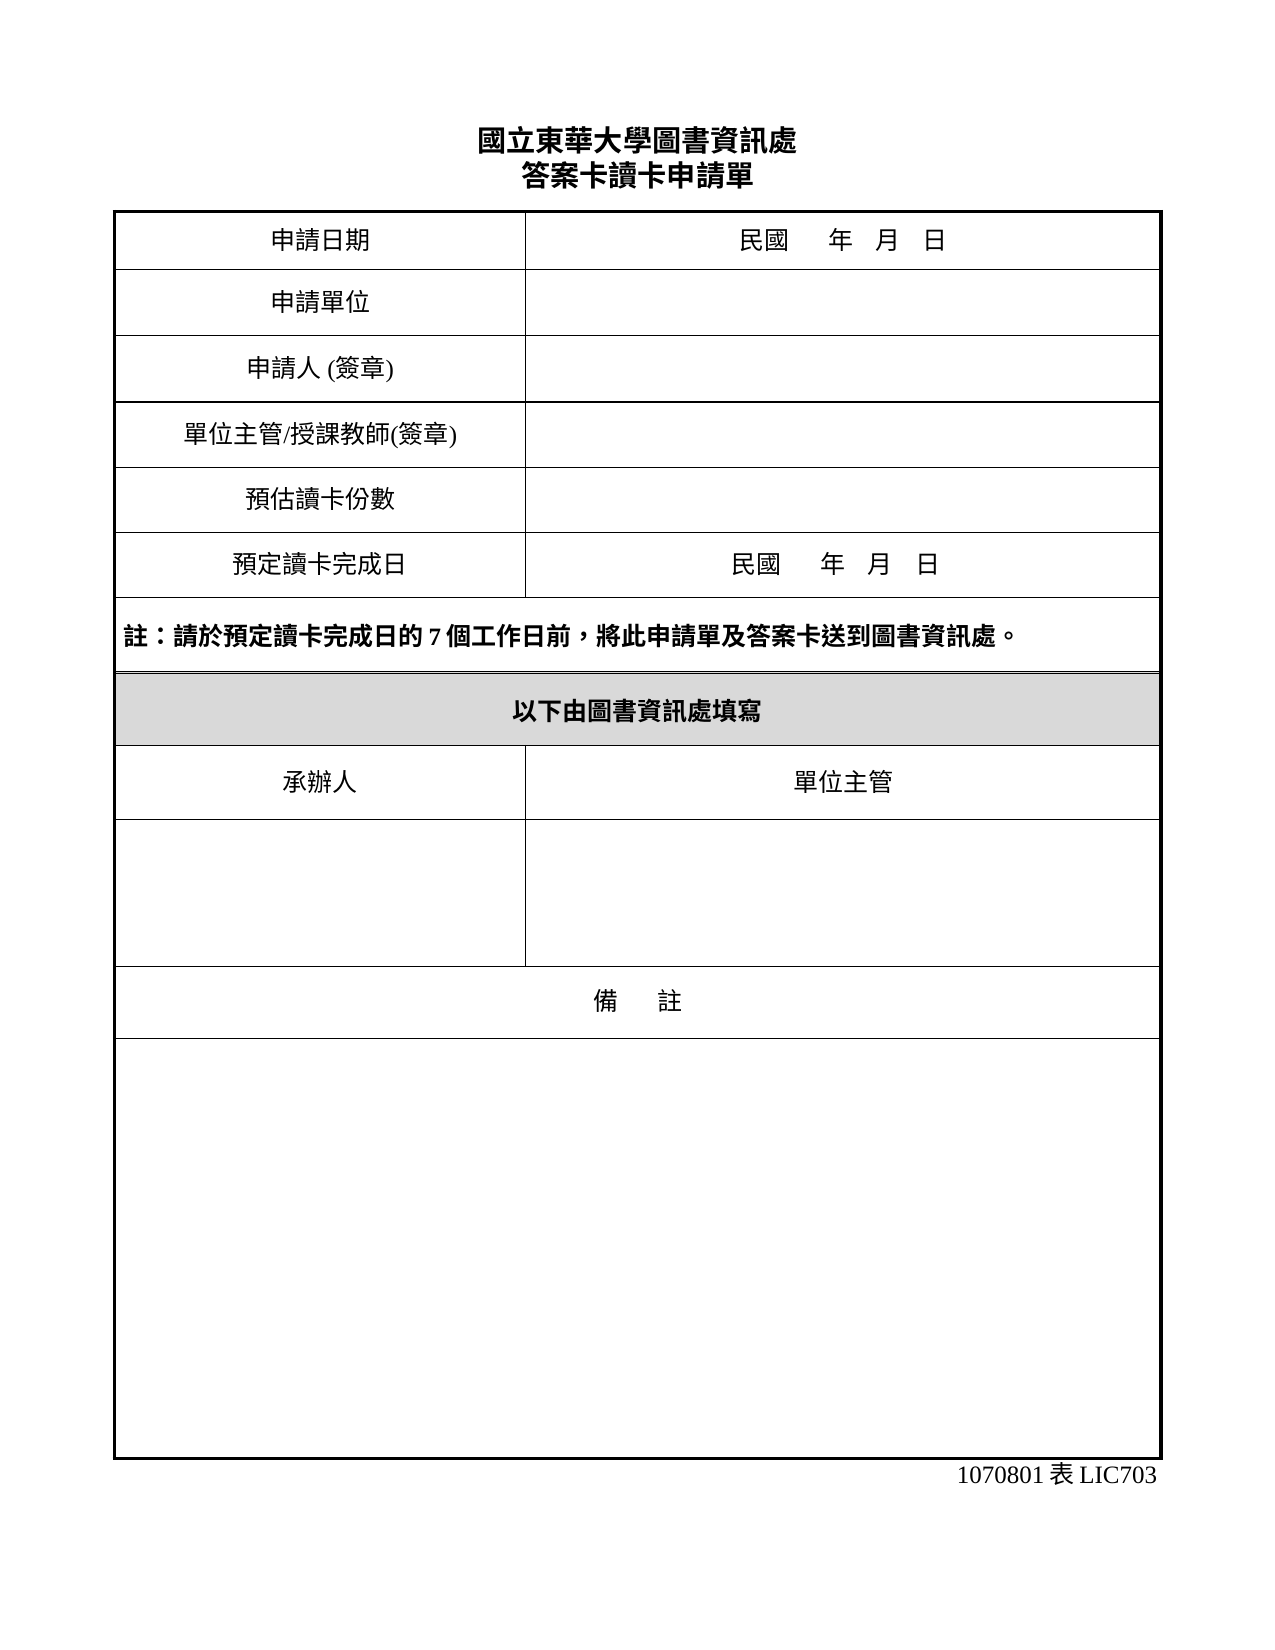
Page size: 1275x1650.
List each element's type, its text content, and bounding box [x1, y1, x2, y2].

table_header 申請日期 [116, 213, 525, 269]
table_cell 以下由圖書資訊處填寫 [116, 674, 1159, 745]
table_cell 申請單位 [116, 270, 525, 335]
table_cell [526, 820, 1159, 966]
table_cell 民國 年 月 日 [526, 533, 1159, 597]
table_cell 承辦人 [116, 746, 525, 819]
table_cell 預定讀卡完成日 [116, 533, 525, 597]
table_cell [526, 336, 1159, 401]
table_cell 單位主管/授課教師(簽章) [116, 403, 525, 467]
table_cell [526, 403, 1159, 467]
table_cell 單位主管 [526, 746, 1159, 819]
table_header 民國 年 月 日 [526, 213, 1159, 269]
table_cell 申請人 (簽章) [116, 336, 525, 401]
text 國立東華大學圖書資訊處 [118, 118, 1157, 160]
table_cell 註：請於預定讀卡完成日的7個工作日前，將此申請單及答案卡送到圖書資訊處。 [116, 598, 1159, 671]
text 答案卡讀卡申請單 [118, 160, 1157, 193]
table_cell [526, 468, 1159, 532]
table_cell 預估讀卡份數 [116, 468, 525, 532]
table_cell 備 註 [116, 967, 1159, 1037]
table_cell [526, 270, 1159, 335]
table_cell [116, 820, 525, 966]
text 1070801表LIC703 [118, 1460, 1157, 1489]
table_cell [116, 1039, 1159, 1457]
